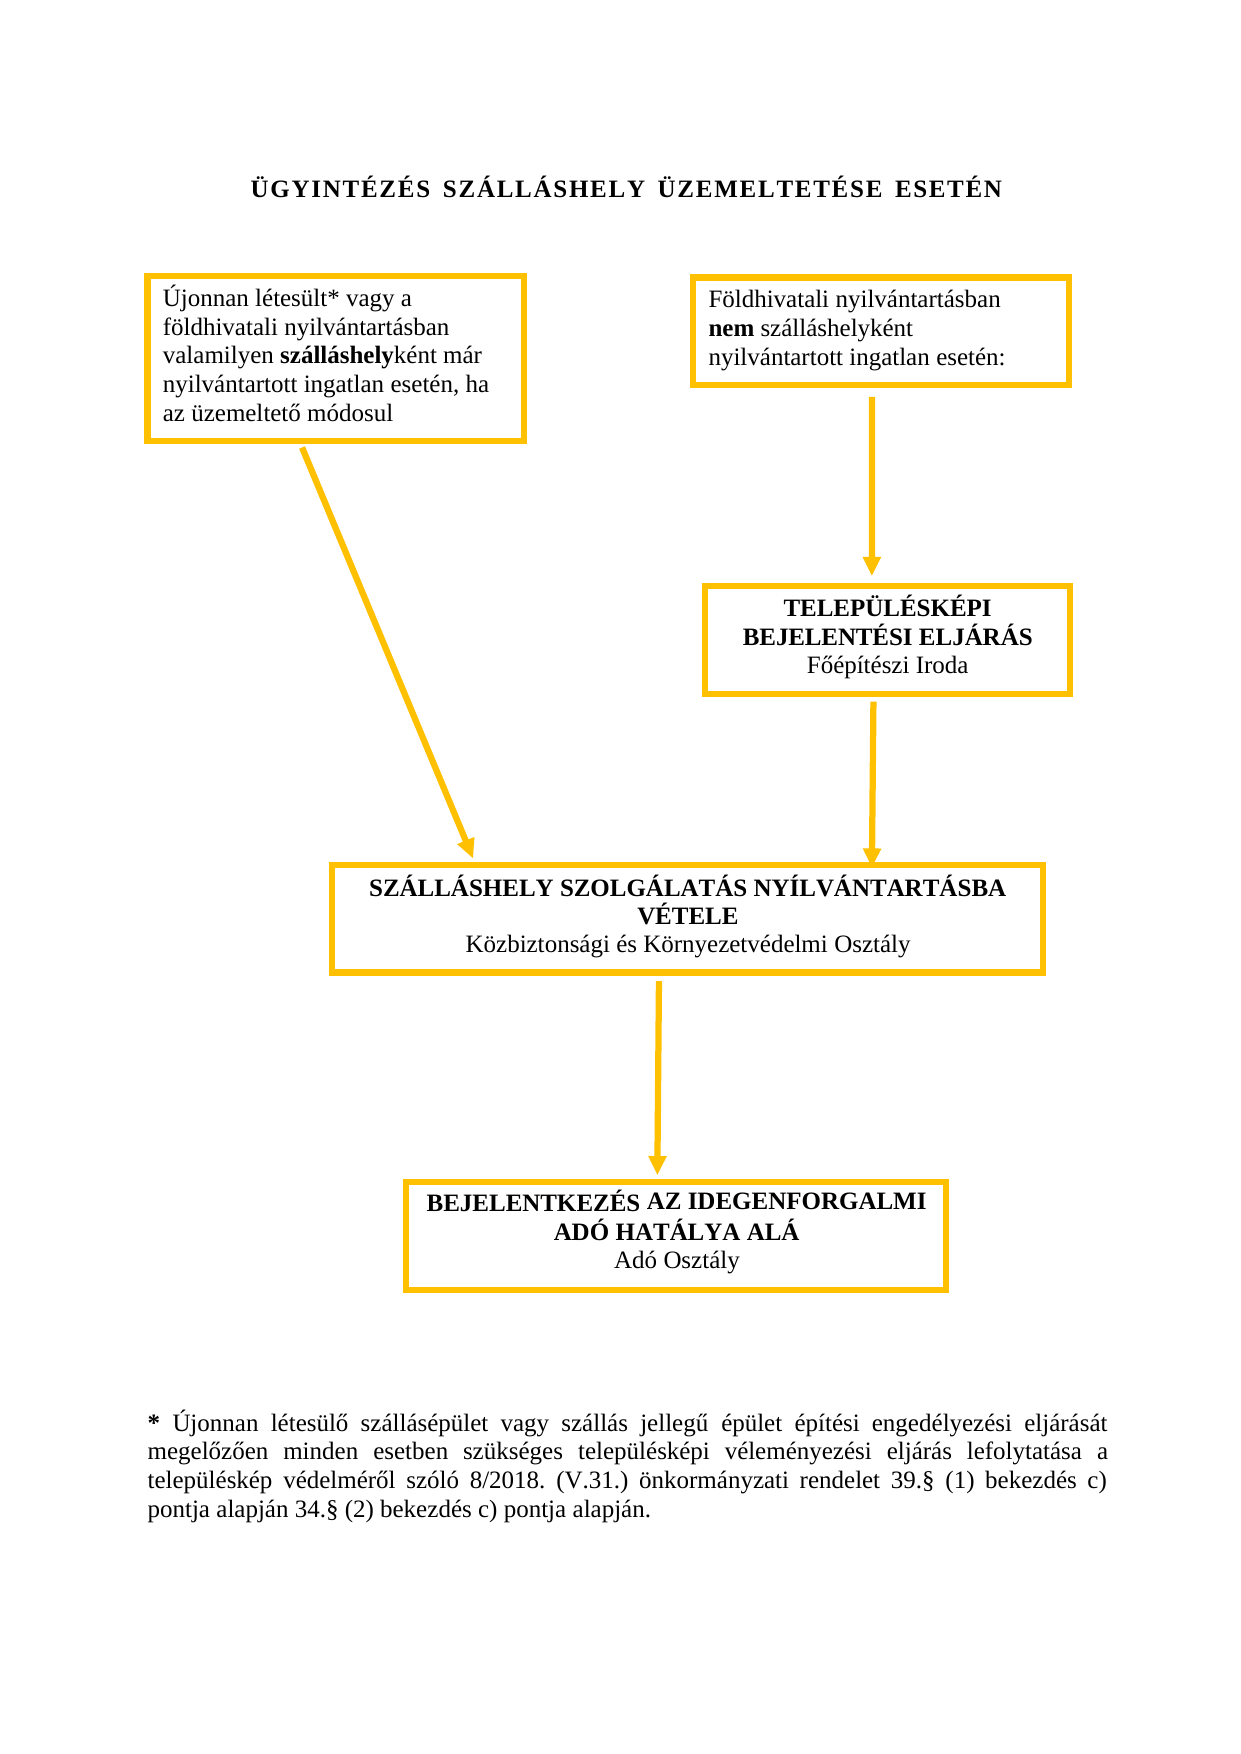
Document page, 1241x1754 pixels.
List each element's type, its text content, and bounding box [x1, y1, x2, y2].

subtitle ÜGYINTÉZÉS SZÁLLÁSHELY ÜZEMELTETÉSE ESETÉN [146, 174, 1106, 203]
text * Újonnan létesülő szállásépület vagy szállás jellegű épület építési engedélyezési eljárását megelőzően minden esetben szükséges településképi véleményezési eljárás lefolytatása a településkép védelméről szóló 8/2018. (V.31.) önkormányzati rendelet 39.§ (1) bekezdés c) pontja alapján 34.§ (2) bekezdés c) pontja alapján. [147, 1408, 1108, 1523]
